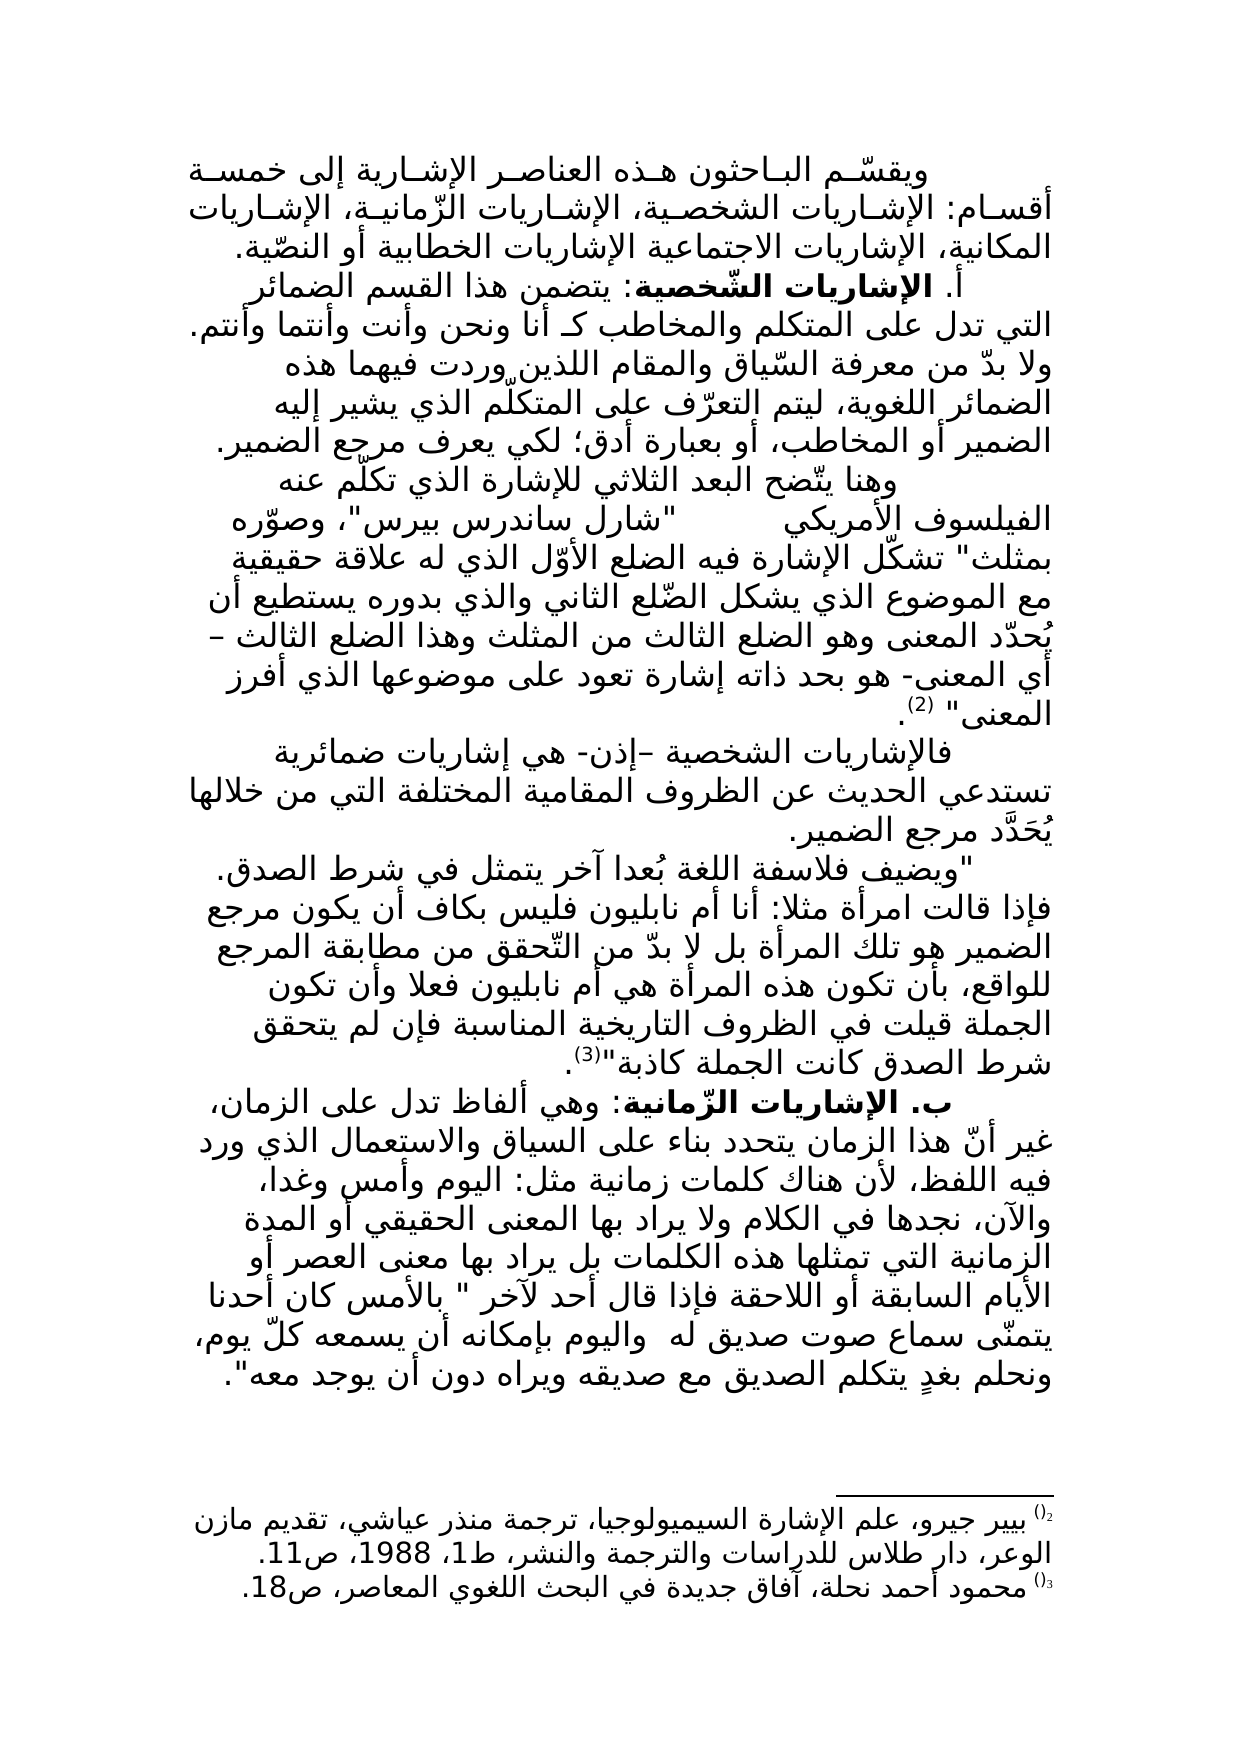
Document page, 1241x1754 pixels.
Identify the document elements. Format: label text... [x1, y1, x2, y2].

subtitle أ. الإشاريات الشّخصية: يتضمن هذا القسم الضمائر التي تدل على المتكلم والمخاطب كـ أنا ونحن وأنت وأنتما وأنتم. ولا بدّ من معرفة السّياق والمقام اللذين وردت فيهما هذه الضمائر اللغوية، ليتم التعرّف على المتكلّم الذي يشير إليه الضمير أو المخاطب، أو بعبارة أدق؛ لكي يعرف مرجع الضمير. [187, 267, 1053, 461]
subtitle "ويضيف فلاسفة اللغة بُعدا آخر يتمثل في شرط الصدق. فإذا قالت امرأة مثلا: أنا أم نابليون فليس بكاف أن يكون مرجع الضمير هو تلك المرأة بل لا بدّ من التّحقق من مطابقة المرجع للواقع، بأن تكون هذه المرأة هي أم نابليون فعلا وأن تكون الجملة قيلت في الظروف التاريخية المناسبة فإن لم يتحقق شرط الصدق كانت الجملة كاذبة"(). [187, 849, 1053, 1082]
subtitle ب. الإشاريات الزّمانية: وهي ألفاظ تدل على الزمان، غير أنّ هذا الزمان يتحدد بناء على السياق والاستعمال الذي ورد فيه اللفظ، لأن هناك كلمات زمانية مثل: اليوم وأمس وغدا، والآن، نجدها في الكلام ولا يراد بها المعنى الحقيقي أو المدة الزمانية التي تمثلها هذه الكلمات بل يراد بها معنى العصر أو الأيام السابقة أو اللاحقة فإذا قال أحد لآخر " بالأمس كان أحدنا يتمنّى سماع صوت صديق له واليوم بإمكانه أن يسمعه كلّ يوم، ونحلم بغدٍ يتكلم الصديق مع صديقه ويراه دون أن يوجد معه". [187, 1082, 1053, 1393]
subtitle وهنا يتّضح البعد الثلاثي للإشارة الذي تكلّم عنه الفيلسوف الأمريكي "شارل ساندرس بيرس"، وصوّره بمثلث" تشكّل الإشارة فيه الضلع الأوّل الذي له علاقة حقيقية مع الموضوع الذي يشكل الضّلع الثاني والذي بدوره يستطيع أن يُحدّد المعنى وهو الضلع الثالث من المثلث وهذا الضلع الثالث –أي المعنى- هو بحد ذاته إشارة تعود على موضوعها الذي أفرز المعنى" (). [187, 461, 1053, 733]
subtitle فالإشاريات الشخصية –إذن- هي إشاريات ضمائرية تستدعي الحديث عن الظروف المقامية المختلفة التي من خلالها يُحَدَّد مرجع الضمير. [187, 733, 1053, 849]
subtitle ويقسّم الباحثون هذه العناصر الإشارية إلى خمسة أقسام: الإشاريات الشخصية، الإشاريات الزّمانية، الإشاريات المكانية، الإشاريات الاجتماعية الإشاريات الخطابية أو النصّية. [187, 150, 1053, 267]
